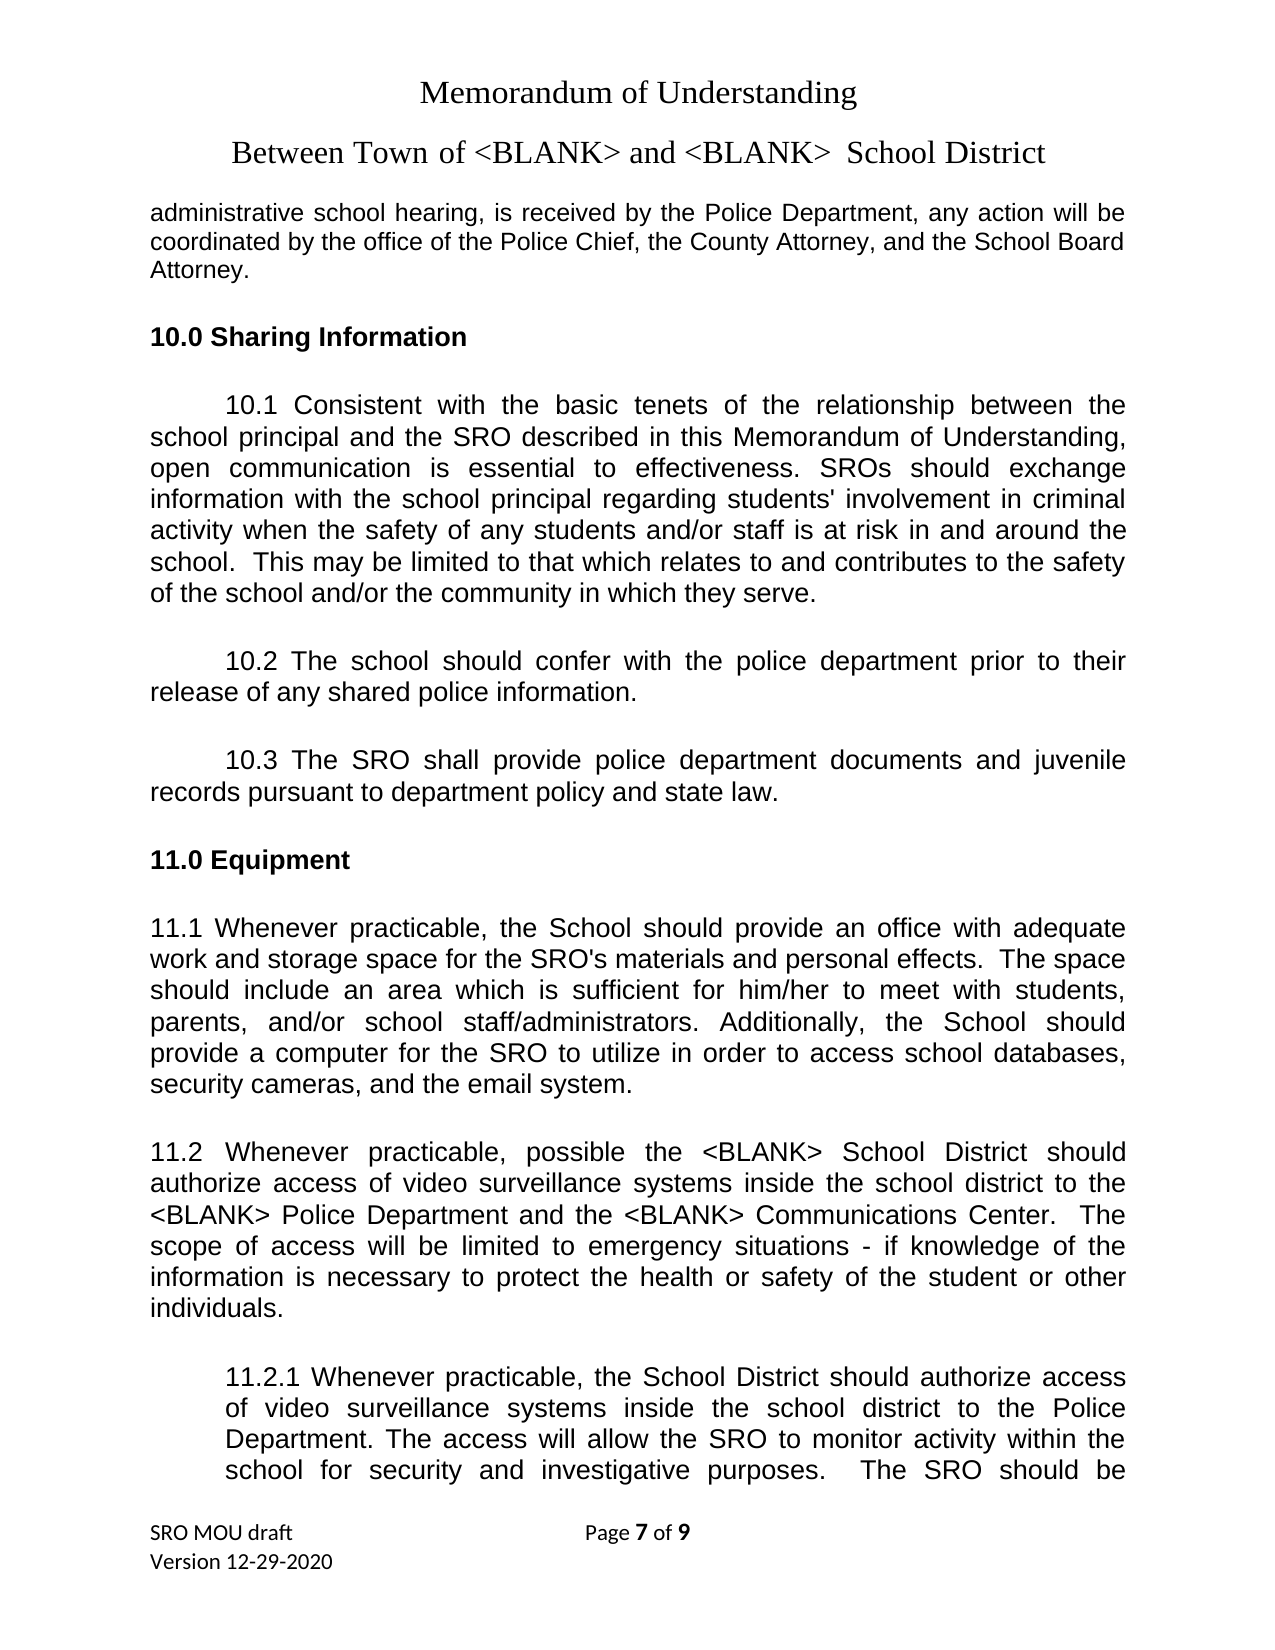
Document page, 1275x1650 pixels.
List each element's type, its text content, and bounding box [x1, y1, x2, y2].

text 10.1 Consistent with the basic tenets of the relationship between the school principal and the SRO described in this Memorandum of Understanding, open communication is essential to effectiveness. SROs should exchange information with the school principal regarding students' involvement in criminal activity when the safety of any students and/or staff is at risk in and around the school. This may be limited to that which relates to and contributes to the safety of the school and/or the community in which they serve. [150, 389, 1127, 608]
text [150, 198, 1127, 284]
text 11.0 Equipment [150, 844, 1127, 875]
text 11.2 Whenever practicable, possible the <BLANK> School District should authorize access of video surveillance systems inside the school district to the <BLANK> Police Department and the <BLANK> Communications Center. The scope of access will be limited to emergency situations - if knowledge of the information is necessary to protect the health or safety of the student or other individuals. [150, 1136, 1127, 1324]
text 10.0 Sharing Information [150, 321, 1127, 352]
text 10.3 The SRO shall provide police department documents and juvenile records pursuant to department policy and state law. [150, 744, 1127, 807]
text 11.1 Whenever practicable, the School should provide an office with adequate work and storage space for the SRO's materials and personal effects. The space should include an area which is sufficient for him/her to meet with students, parents, and/or school staff/administrators. Additionally, the School should provide a computer for the SRO to utilize in order to access school databases, security cameras, and the email system. [150, 912, 1127, 1099]
text 10.2 The school should confer with the police department prior to their release of any shared police information. [150, 645, 1127, 707]
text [225, 1361, 1127, 1486]
